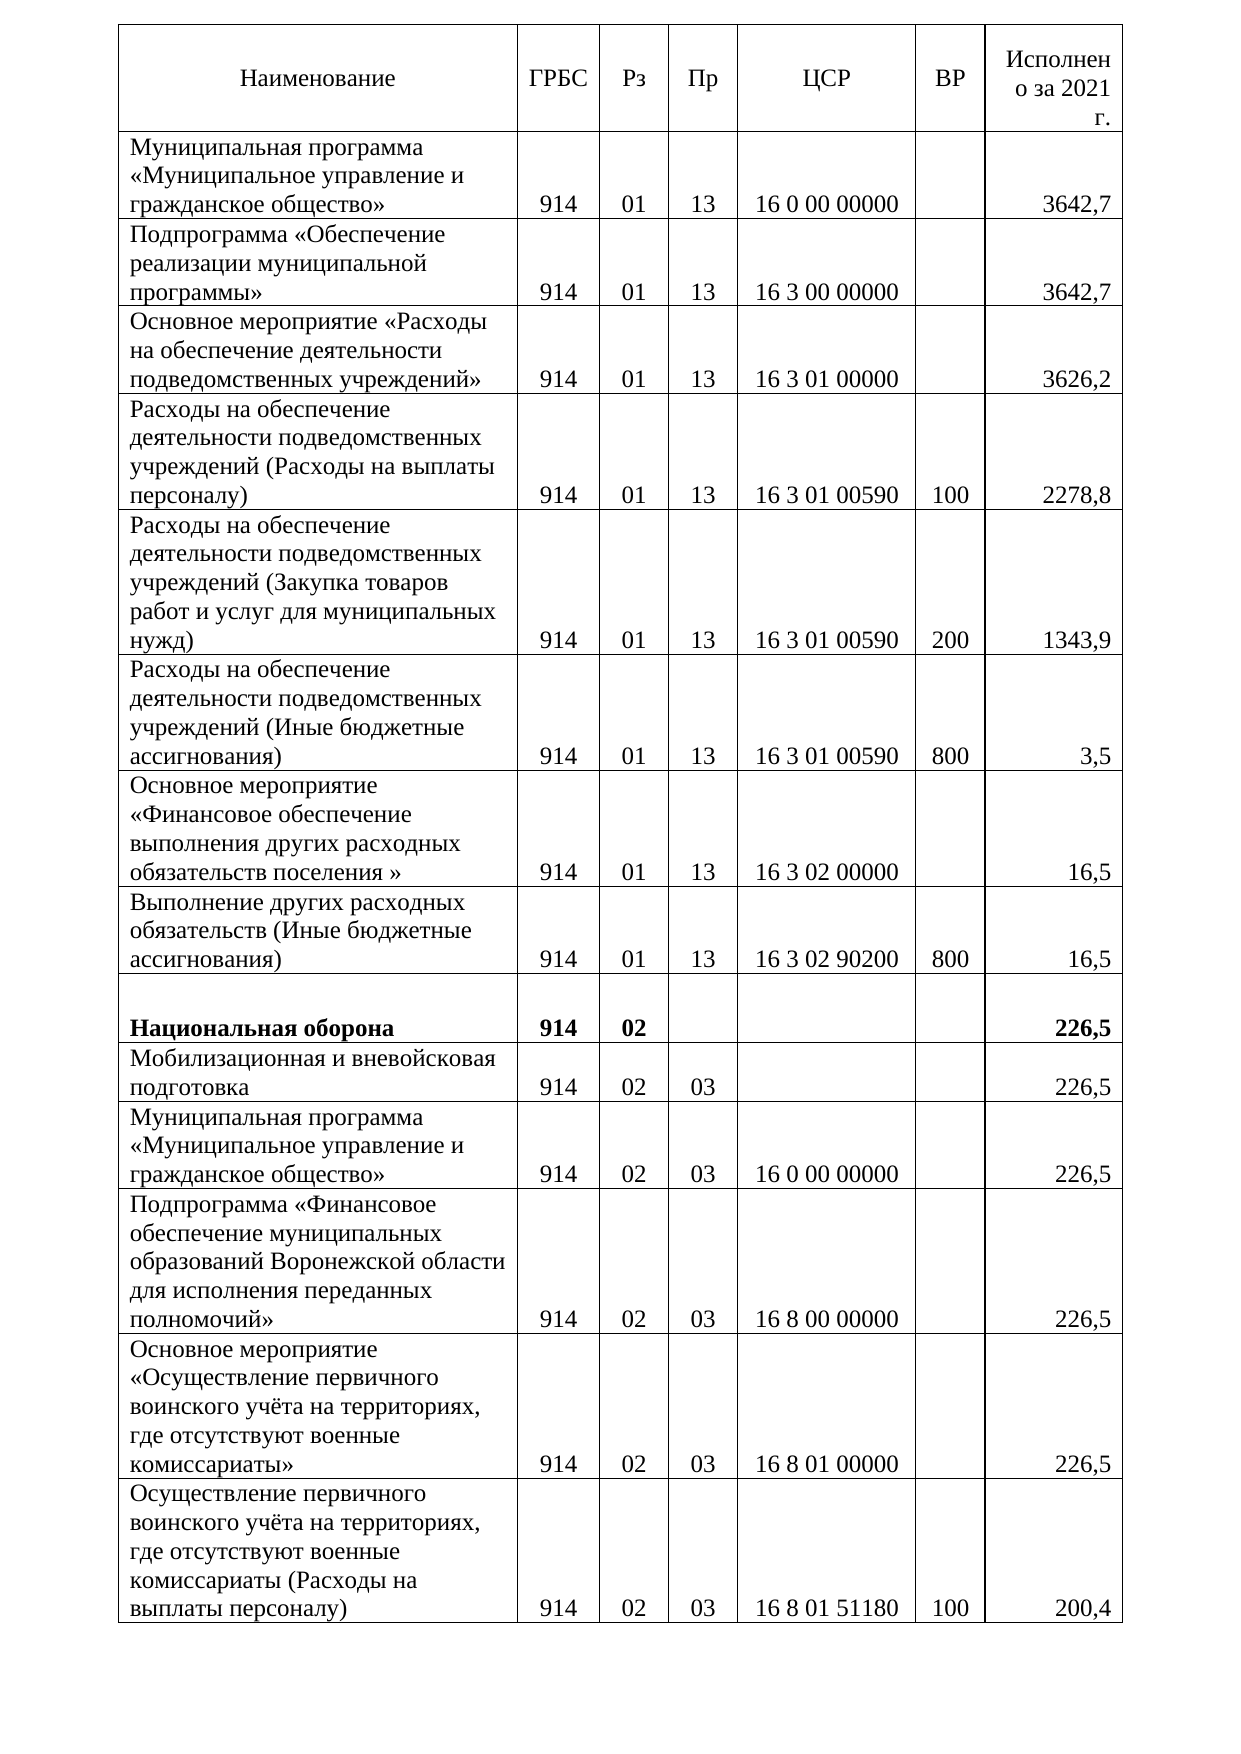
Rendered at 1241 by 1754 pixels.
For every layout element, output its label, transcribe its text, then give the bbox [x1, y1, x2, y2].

table_cell 16 3 01 00590 [738, 394, 915, 509]
table_cell 2278,8 [986, 394, 1122, 509]
table_cell 914 [518, 974, 599, 1042]
table_cell Подпрограмма «Финансовое обеспечение муниципальных образований Воронежской области для исполнения переданных полномочий» [119, 1189, 517, 1333]
table_cell 03 [669, 1102, 737, 1188]
table_cell 01 [600, 655, 668, 769]
table_cell Расходы на обеспечение деятельности подведомственных учреждений (Иные бюджетные ассигнования) [119, 655, 517, 769]
table_cell 914 [518, 1479, 599, 1622]
table_cell 13 [669, 394, 737, 509]
table_cell [916, 219, 984, 305]
table_cell 02 [600, 974, 668, 1042]
table_cell 01 [600, 771, 668, 886]
table_header Наименование [119, 25, 517, 131]
table_cell [738, 974, 915, 1042]
table_cell 16,5 [986, 771, 1122, 886]
table_cell 13 [669, 771, 737, 886]
table_cell 226,5 [986, 1043, 1122, 1101]
table_cell [738, 1043, 915, 1101]
table_header Исполнено за 2021 г. [986, 25, 1122, 131]
table_header ГРБС [518, 25, 599, 131]
table_cell 16 3 02 00000 [738, 771, 915, 886]
table_cell [916, 1102, 984, 1188]
table_cell 13 [669, 655, 737, 769]
table_cell 914 [518, 132, 599, 218]
table_cell [916, 1334, 984, 1477]
table_cell 914 [518, 510, 599, 653]
table_cell 16 0 00 00000 [738, 1102, 915, 1188]
table_cell 3642,7 [986, 132, 1122, 218]
table_cell [916, 132, 984, 218]
table_cell 226,5 [986, 1189, 1122, 1333]
table_cell Выполнение других расходных обязательств (Иные бюджетные ассигнования) [119, 887, 517, 973]
table_cell [916, 771, 984, 886]
table_cell 914 [518, 1189, 599, 1333]
table_cell 914 [518, 655, 599, 769]
table_cell 800 [916, 887, 984, 973]
table_cell 226,5 [986, 1334, 1122, 1477]
table_cell 914 [518, 1334, 599, 1477]
table_cell 16 3 01 00000 [738, 306, 915, 393]
table_cell 3642,7 [986, 219, 1122, 305]
table_cell 16 3 01 00590 [738, 655, 915, 769]
table_header ВР [916, 25, 984, 131]
table_cell [916, 1189, 984, 1333]
table_cell 800 [916, 655, 984, 769]
table_cell 914 [518, 887, 599, 973]
table_cell 914 [518, 394, 599, 509]
table_cell 13 [669, 219, 737, 305]
table_cell 16 3 00 00000 [738, 219, 915, 305]
table_cell 3626,2 [986, 306, 1122, 393]
table_cell Основное мероприятие «Осуществление первичного воинского учёта на территориях, где отсутствуют военные комиссариаты» [119, 1334, 517, 1477]
table_cell 02 [600, 1334, 668, 1477]
table_cell 02 [600, 1479, 668, 1622]
table_cell 914 [518, 219, 599, 305]
table_cell Осуществление первичного воинского учёта на территориях, где отсутствуют военные комиссариаты (Расходы на выплаты персоналу) [119, 1479, 517, 1622]
table_cell Подпрограмма «Обеспечение реализации муниципальной программы» [119, 219, 517, 305]
table_cell 200,4 [986, 1479, 1122, 1622]
table_cell 914 [518, 306, 599, 393]
table_cell [916, 974, 984, 1042]
table_cell 01 [600, 887, 668, 973]
table_cell 914 [518, 1043, 599, 1101]
table_cell 13 [669, 887, 737, 973]
table_cell 13 [669, 510, 737, 653]
table_cell 03 [669, 1334, 737, 1477]
table_cell 13 [669, 132, 737, 218]
table_cell Расходы на обеспечение деятельности подведомственных учреждений (Расходы на выплаты персоналу) [119, 394, 517, 509]
table_cell [669, 974, 737, 1042]
table_cell Национальная оборона [119, 974, 517, 1042]
table_cell Основное мероприятие «Финансовое обеспечение выполнения других расходных обязательств поселения » [119, 771, 517, 886]
table_cell 01 [600, 132, 668, 218]
table_cell 226,5 [986, 1102, 1122, 1188]
table_cell Муниципальная программа «Муниципальное управление и гражданское общество» [119, 1102, 517, 1188]
table_cell 16 8 01 00000 [738, 1334, 915, 1477]
table_cell 02 [600, 1102, 668, 1188]
table_cell 02 [600, 1189, 668, 1333]
table_header ЦСР [738, 25, 915, 131]
table_cell 01 [600, 306, 668, 393]
table_cell 03 [669, 1479, 737, 1622]
table_cell 1343,9 [986, 510, 1122, 653]
table_cell Муниципальная программа «Муниципальное управление и гражданское общество» [119, 132, 517, 218]
table_cell 01 [600, 219, 668, 305]
table_cell 13 [669, 306, 737, 393]
table_header Рз [600, 25, 668, 131]
table_cell 16,5 [986, 887, 1122, 973]
table_cell 914 [518, 1102, 599, 1188]
table_cell Расходы на обеспечение деятельности подведомственных учреждений (Закупка товаров работ и услуг для муниципальных нужд) [119, 510, 517, 653]
table_cell 226,5 [986, 974, 1122, 1042]
table_cell 01 [600, 394, 668, 509]
table_cell Основное мероприятие «Расходы на обеспечение деятельности подведомственных учреждений» [119, 306, 517, 393]
table_header Пр [669, 25, 737, 131]
table_cell 16 3 01 00590 [738, 510, 915, 653]
table_cell 16 0 00 00000 [738, 132, 915, 218]
table_cell 200 [916, 510, 984, 653]
table_cell 3,5 [986, 655, 1122, 769]
table_cell 16 8 00 00000 [738, 1189, 915, 1333]
table_cell Мобилизационная и вневойсковая подготовка [119, 1043, 517, 1101]
table_cell 100 [916, 1479, 984, 1622]
table_cell 914 [518, 771, 599, 886]
table_cell 16 8 01 51180 [738, 1479, 915, 1622]
table_cell 100 [916, 394, 984, 509]
table_cell 03 [669, 1043, 737, 1101]
table_cell 16 3 02 90200 [738, 887, 915, 973]
table_cell 02 [600, 1043, 668, 1101]
table_cell 01 [600, 510, 668, 653]
table_cell 03 [669, 1189, 737, 1333]
table_cell [916, 306, 984, 393]
table_cell [916, 1043, 984, 1101]
